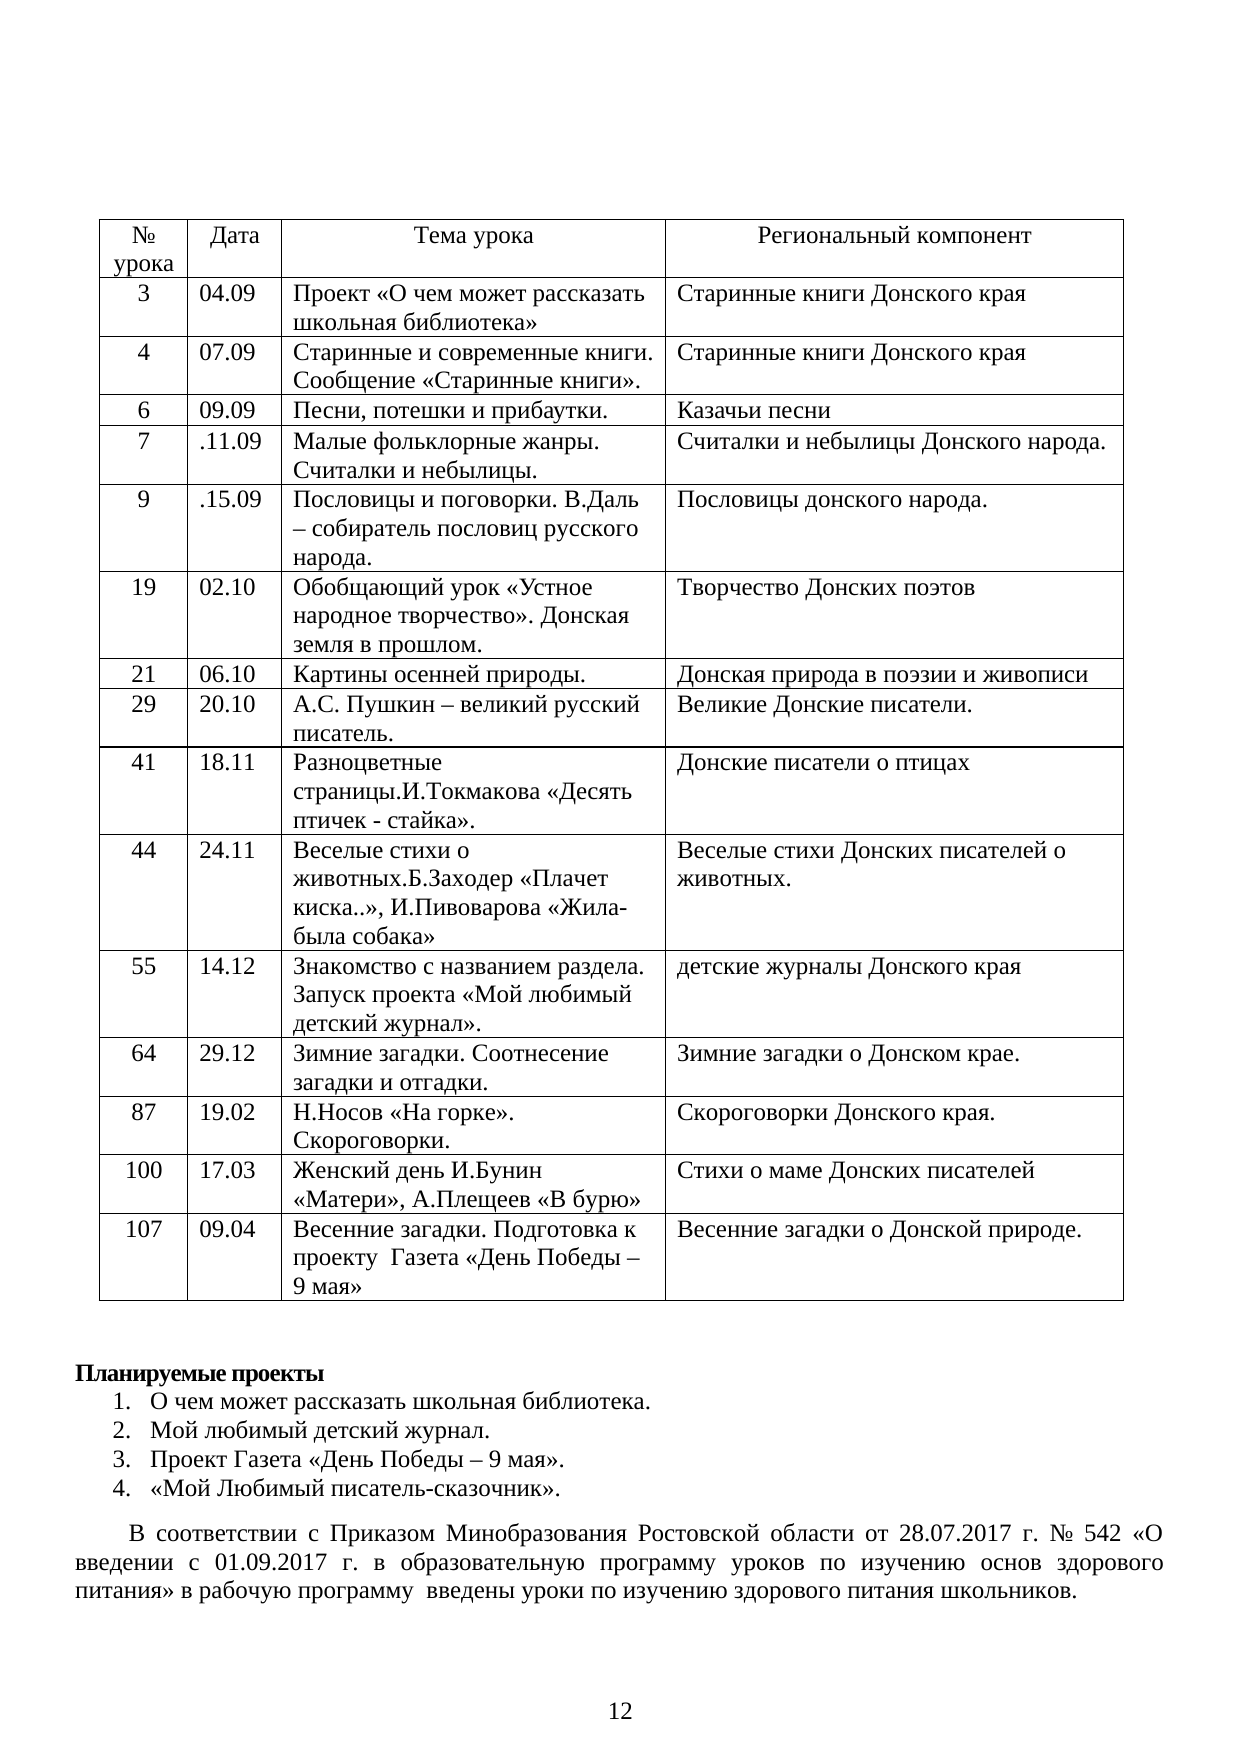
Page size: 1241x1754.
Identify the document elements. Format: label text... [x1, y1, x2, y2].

table_cell Зимние загадки. Соотнесение загадки и отгадки. [282, 1038, 665, 1096]
table_cell Картины осенней природы. [282, 659, 665, 688]
table_cell 09.09 [188, 395, 281, 425]
table_cell Веселые стихи о животных.Б.Заходер «Плачет киска..», И.Пивоварова «Жила-была собака» [282, 835, 665, 950]
table_cell 44 [100, 835, 187, 950]
table_cell Весенние загадки. Подготовка к проекту Газета «День Победы – 9 мая» [282, 1214, 665, 1300]
table_cell Весенние загадки о Донской природе. [666, 1214, 1123, 1300]
table_cell 14.12 [188, 951, 281, 1037]
table_header Тема урока [282, 220, 665, 277]
table_cell .15.09 [188, 485, 281, 571]
text Планируемые проекты [75, 1358, 1165, 1386]
table_cell Старинные книги Донского края [666, 337, 1123, 394]
table_cell Творчество Донских поэтов [666, 572, 1123, 658]
table_header Дата [188, 220, 281, 277]
table_header № урока [100, 220, 187, 277]
table_cell 19 [100, 572, 187, 658]
table_cell 107 [100, 1214, 187, 1300]
table_cell 18.11 [188, 748, 281, 834]
table_cell 7 [100, 426, 187, 483]
table_cell Считалки и небылицы Донского народа. [666, 426, 1123, 483]
table_cell Великие Донские писатели. [666, 689, 1123, 746]
table_cell Донские писатели о птицах [666, 748, 1123, 834]
list Проект Газета «День Победы – 9 мая». [112, 1444, 1165, 1473]
table_cell 04.09 [188, 278, 281, 336]
table_cell Старинные книги Донского края [666, 278, 1123, 336]
table_cell 29 [100, 689, 187, 746]
list Мой любимый детский журнал. [112, 1415, 1165, 1444]
table_cell Н.Носов «На горке». Скороговорки. [282, 1097, 665, 1154]
table_cell Женский день И.Бунин «Матери», А.Плещеев «В бурю» [282, 1155, 665, 1213]
table_cell 41 [100, 748, 187, 834]
table_cell Казачьи песни [666, 395, 1123, 425]
table_header Региональный компонент [666, 220, 1123, 277]
table_cell 07.09 [188, 337, 281, 394]
table_cell 17.03 [188, 1155, 281, 1213]
table_cell Стихи о маме Донских писателей [666, 1155, 1123, 1213]
table_cell 29.12 [188, 1038, 281, 1096]
table_cell Обобщающий урок «Устное народное творчество». Донская земля в прошлом. [282, 572, 665, 658]
table_cell Разноцветные страницы.И.Токмакова «Десять птичек - стайка». [282, 748, 665, 834]
table_cell 24.11 [188, 835, 281, 950]
table_cell 3 [100, 278, 187, 336]
list «Мой Любимый писатель-сказочник». [112, 1473, 1165, 1501]
table_cell 02.10 [188, 572, 281, 658]
table_cell 21 [100, 659, 187, 688]
table_cell 6 [100, 395, 187, 425]
table_cell Пословицы донского народа. [666, 485, 1123, 571]
table_cell 87 [100, 1097, 187, 1154]
table_cell Скороговорки Донского края. [666, 1097, 1123, 1154]
table_cell 55 [100, 951, 187, 1037]
table_cell Проект «О чем может рассказать школьная библиотека» [282, 278, 665, 336]
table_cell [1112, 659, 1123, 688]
text В соответствии с Приказом Минобразования Ростовской области от 28.07.2017 г. № 542 «О введении с 01.09.2017 г. в образовательную программу уроков по изучению основ здорового питания» в рабочую программу введены уроки по изучению здорового питания школьников. [75, 1518, 1165, 1604]
table_cell 4 [100, 337, 187, 394]
table_cell Веселые стихи Донских писателей о животных. [666, 835, 1123, 950]
table_cell 09.04 [188, 1214, 281, 1300]
table_cell 06.10 [188, 659, 281, 688]
table_cell 9 [100, 485, 187, 571]
table_cell Знакомство с названием раздела. Запуск проекта «Мой любимый детский журнал». [282, 951, 665, 1037]
table_cell 64 [100, 1038, 187, 1096]
table_cell .11.09 [188, 426, 281, 483]
table_cell 100 [100, 1155, 187, 1213]
list О чем может рассказать школьная библиотека. [112, 1386, 1165, 1415]
table_cell А.С. Пушкин – великий русский писатель. [282, 689, 665, 746]
table_cell Пословицы и поговорки. В.Даль – собиратель пословиц русского народа. [282, 485, 665, 571]
table_cell детские журналы Донского края [666, 951, 1123, 1037]
table_cell Песни, потешки и прибаутки. [282, 395, 665, 425]
table_cell Старинные и современные книги. Сообщение «Старинные книги». [282, 337, 665, 394]
table_cell 20.10 [188, 689, 281, 746]
table_cell 19.02 [188, 1097, 281, 1154]
table_cell Зимние загадки о Донском крае. [666, 1038, 1123, 1096]
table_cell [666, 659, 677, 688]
table_cell Малые фольклорные жанры. Считалки и небылицы. [282, 426, 665, 483]
